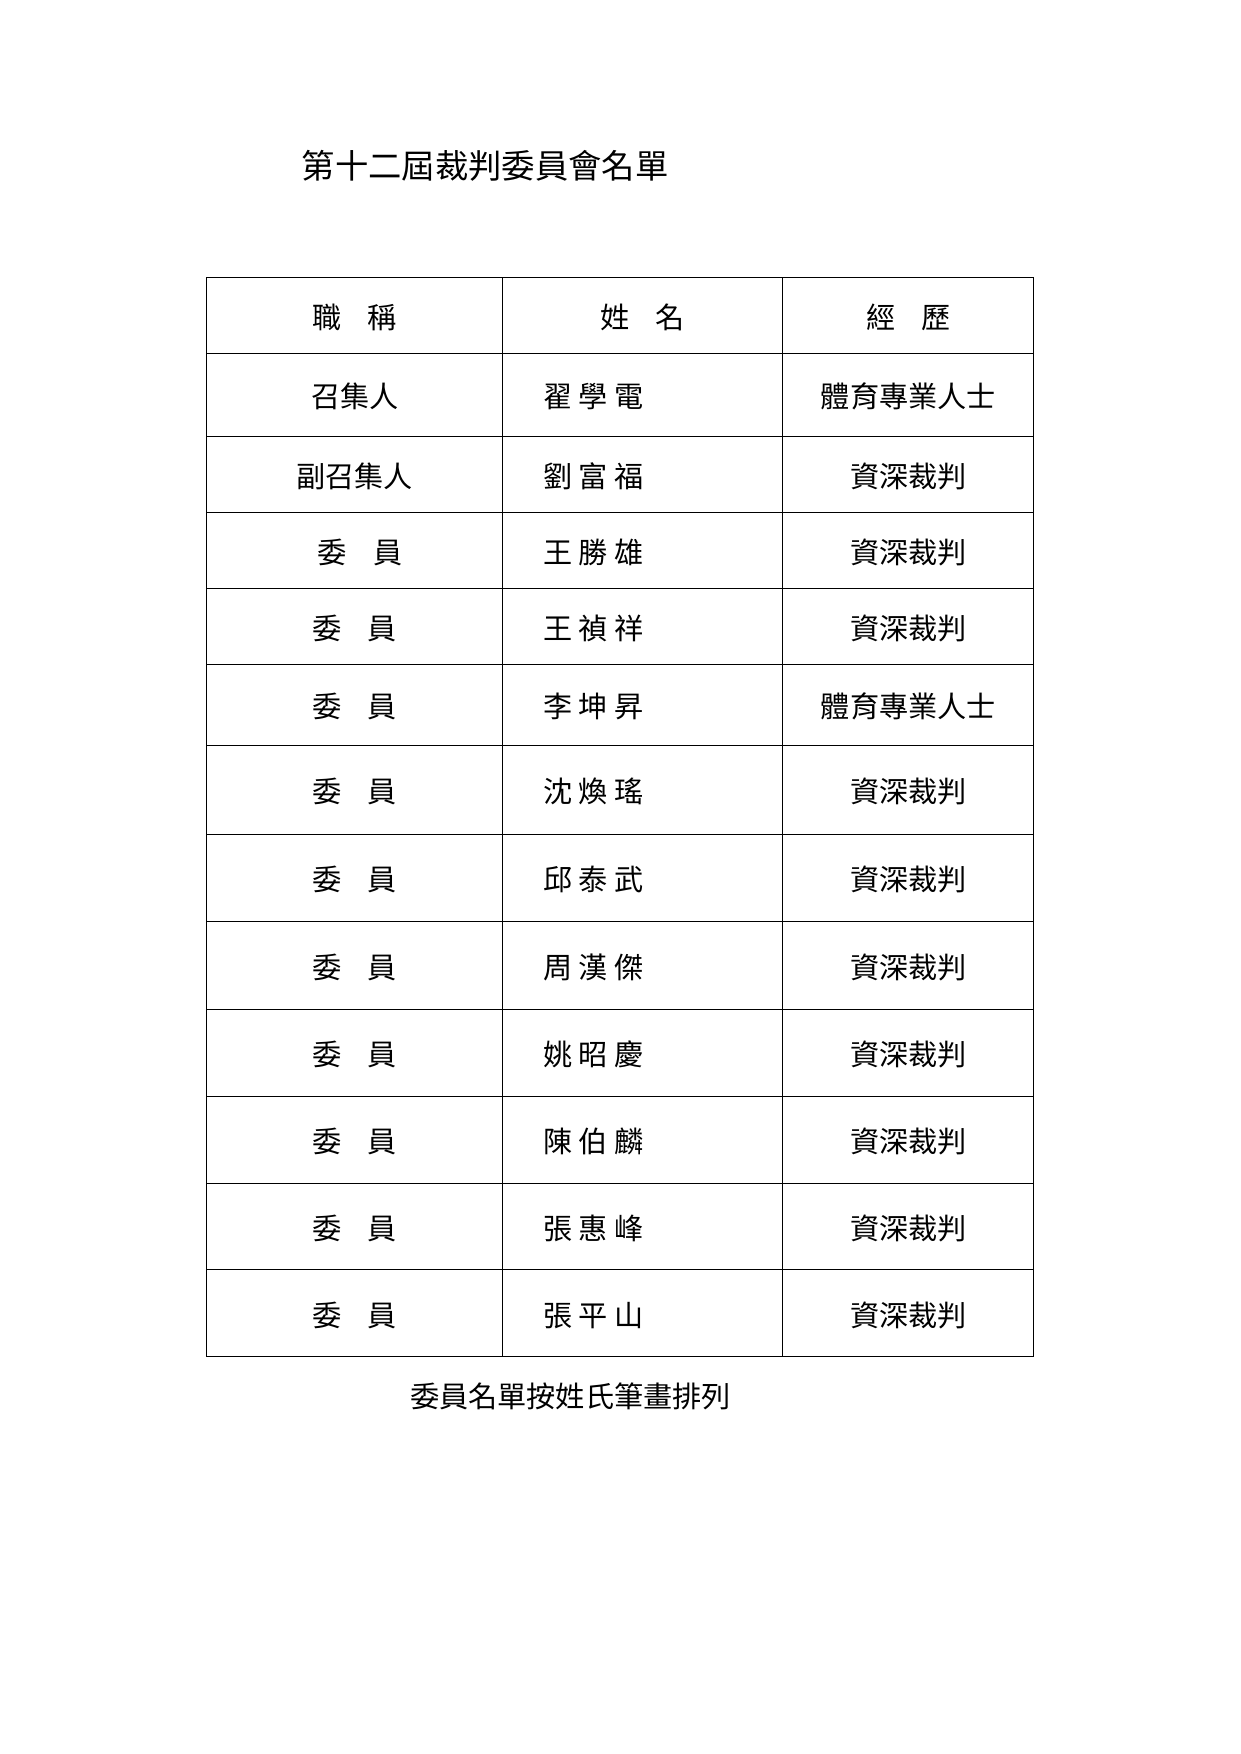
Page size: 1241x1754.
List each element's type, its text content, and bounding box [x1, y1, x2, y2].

table_cell 李 坤 昇 [503, 665, 782, 744]
table_cell 陳 伯 麟 [503, 1097, 782, 1183]
table_cell 張 惠 峰 [503, 1184, 782, 1269]
table_cell 委 員 [207, 1010, 502, 1096]
table_cell 委 員 [207, 1270, 502, 1356]
table_cell 委 員 [207, 513, 502, 588]
table_cell 委 員 [207, 746, 502, 833]
table_header 職 稱 [207, 278, 502, 353]
table_cell 資深裁判 [783, 835, 1033, 921]
table_cell 資深裁判 [783, 922, 1033, 1009]
table_header 姓 名 [503, 278, 782, 353]
table_cell 資深裁判 [783, 746, 1033, 833]
table_cell 資深裁判 [783, 1097, 1033, 1183]
table_cell 體育專業人士 [783, 665, 1033, 744]
table_cell 委 員 [207, 1097, 502, 1183]
table_cell 委 員 [207, 1184, 502, 1269]
table_cell 資深裁判 [783, 437, 1033, 512]
table_cell 資深裁判 [783, 589, 1033, 664]
table_cell 邱 泰 武 [503, 835, 782, 921]
table_cell 體育專業人士 [783, 354, 1033, 436]
table_cell 委 員 [207, 835, 502, 921]
table_cell 委 員 [207, 665, 502, 744]
table_cell 資深裁判 [783, 1010, 1033, 1096]
table_cell 劉 富 福 [503, 437, 782, 512]
table_cell 王 禎 祥 [503, 589, 782, 664]
table_cell 委 員 [207, 922, 502, 1009]
text 第十二屆裁判委員會名單 [118, 127, 1122, 202]
table_cell 沈 煥 瑤 [503, 746, 782, 833]
table_cell 委 員 [207, 589, 502, 664]
table_cell 王 勝 雄 [503, 513, 782, 588]
table_cell 張 平 山 [503, 1270, 782, 1356]
table_cell 副召集人 [207, 437, 502, 512]
text 委員名單按姓氏筆畫排列 [118, 1357, 1122, 1432]
table_cell 資深裁判 [783, 513, 1033, 588]
table_cell 召集人 [207, 354, 502, 436]
table_cell 資深裁判 [783, 1270, 1033, 1356]
table_cell 翟 學 電 [503, 354, 782, 436]
table_cell 姚 昭 慶 [503, 1010, 782, 1096]
table_header 經 歷 [783, 278, 1033, 353]
table_cell 周 漢 傑 [503, 922, 782, 1009]
table_cell 資深裁判 [783, 1184, 1033, 1269]
